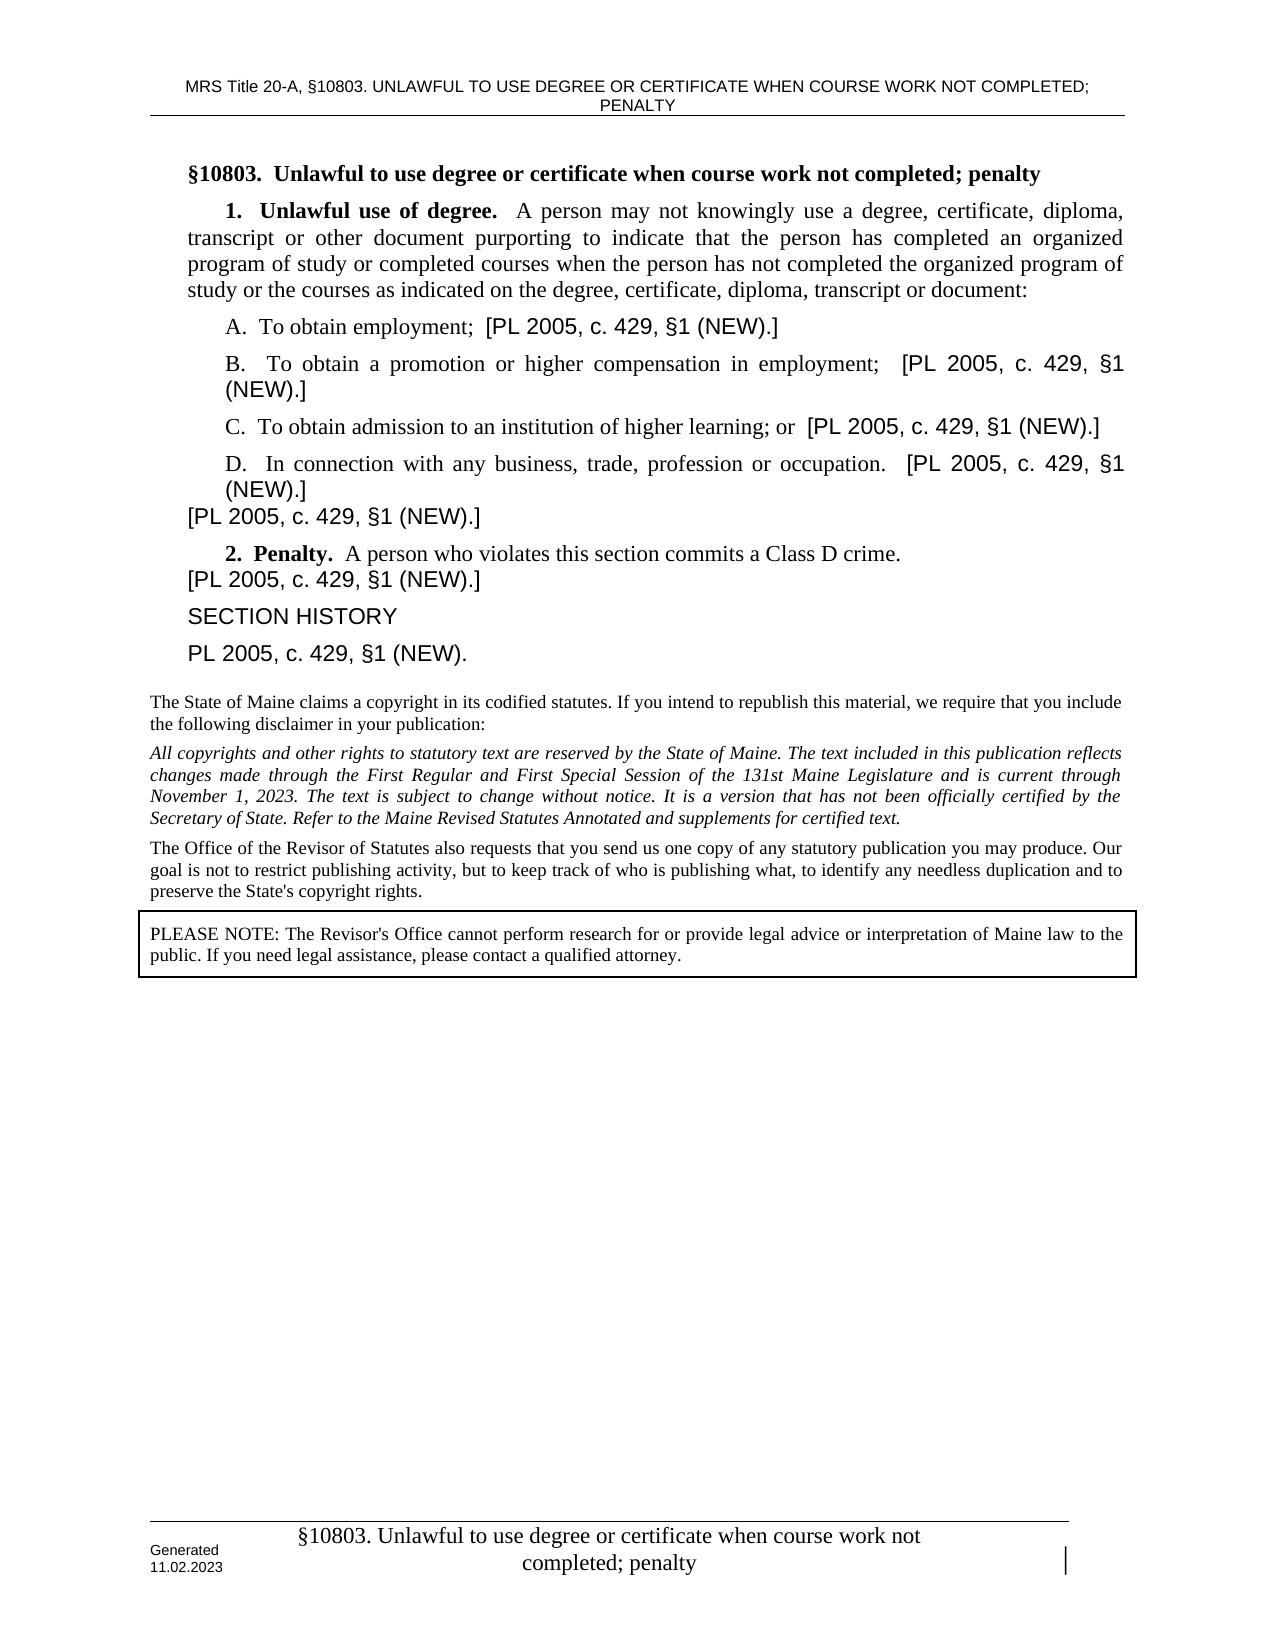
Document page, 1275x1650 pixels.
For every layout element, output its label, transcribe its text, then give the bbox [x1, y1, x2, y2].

text [PL 2005, c. 429, §1 (NEW).] [187, 503, 1125, 529]
text 1. Unlawful use of degree. A person may not knowingly use a degree, certificate, diploma, transcript or other document purporting to indicate that the person has completed an organized program of study or completed courses when the person has not completed the organized program of study or the courses as indicated on the degree, certificate, diploma, transcript or document: [187, 197, 1125, 303]
text C. To obtain admission to an institution of higher learning; or [PL 2005, c. 429, §1 (NEW).] [225, 413, 1125, 439]
text D. In connection with any business, trade, profession or occupation. [PL 2005, c. 429, §1 (NEW).] [225, 450, 1125, 503]
text B. To obtain a promotion or higher compensation in employment; [PL 2005, c. 429, §1 (NEW).] [225, 350, 1125, 403]
text SECTION HISTORY [187, 603, 1125, 629]
text A. To obtain employment; [PL 2005, c. 429, §1 (NEW).] [225, 313, 1125, 339]
text All copyrights and other rights to statutory text are reserved by the State of Maine. The text included in this publication reflects changes made through the First Regular and First Special Session of the 131st Maine Legislature and is current through November 1, 2023 . The text is subject to change without notice. It is a version that has not been officially certified by the Secretary of State. Refer to the Maine Revised Statutes Annotated and supplements for certified text. [150, 742, 1125, 828]
text 2. Penalty. A person who violates this section commits a Class D crime. [187, 539, 1125, 566]
text [PL 2005, c. 429, §1 (NEW).] [187, 566, 1125, 592]
text PLEASE NOTE: The Revisor's Office cannot perform research for or provide legal advice or interpretation of Maine law to the public. If you need legal assistance, please contact a qualified attorney. [140, 912, 1135, 976]
text The Office of the Revisor of Statutes also requests that you send us one copy of any statutory publication you may produce. Our goal is not to restrict publishing activity, but to keep track of who is publishing what, to identify any needless duplication and to preserve the State's copyright rights. [150, 837, 1125, 902]
text PL 2005, c. 429, §1 (NEW). [187, 639, 1125, 666]
text §10803. Unlawful to use degree or certificate when course work not completed; penalty [187, 160, 1125, 187]
text The State of Maine claims a copyright in its codified statutes. If you intend to republish this material, we require that you include the following disclaimer in your publication: [150, 691, 1125, 734]
